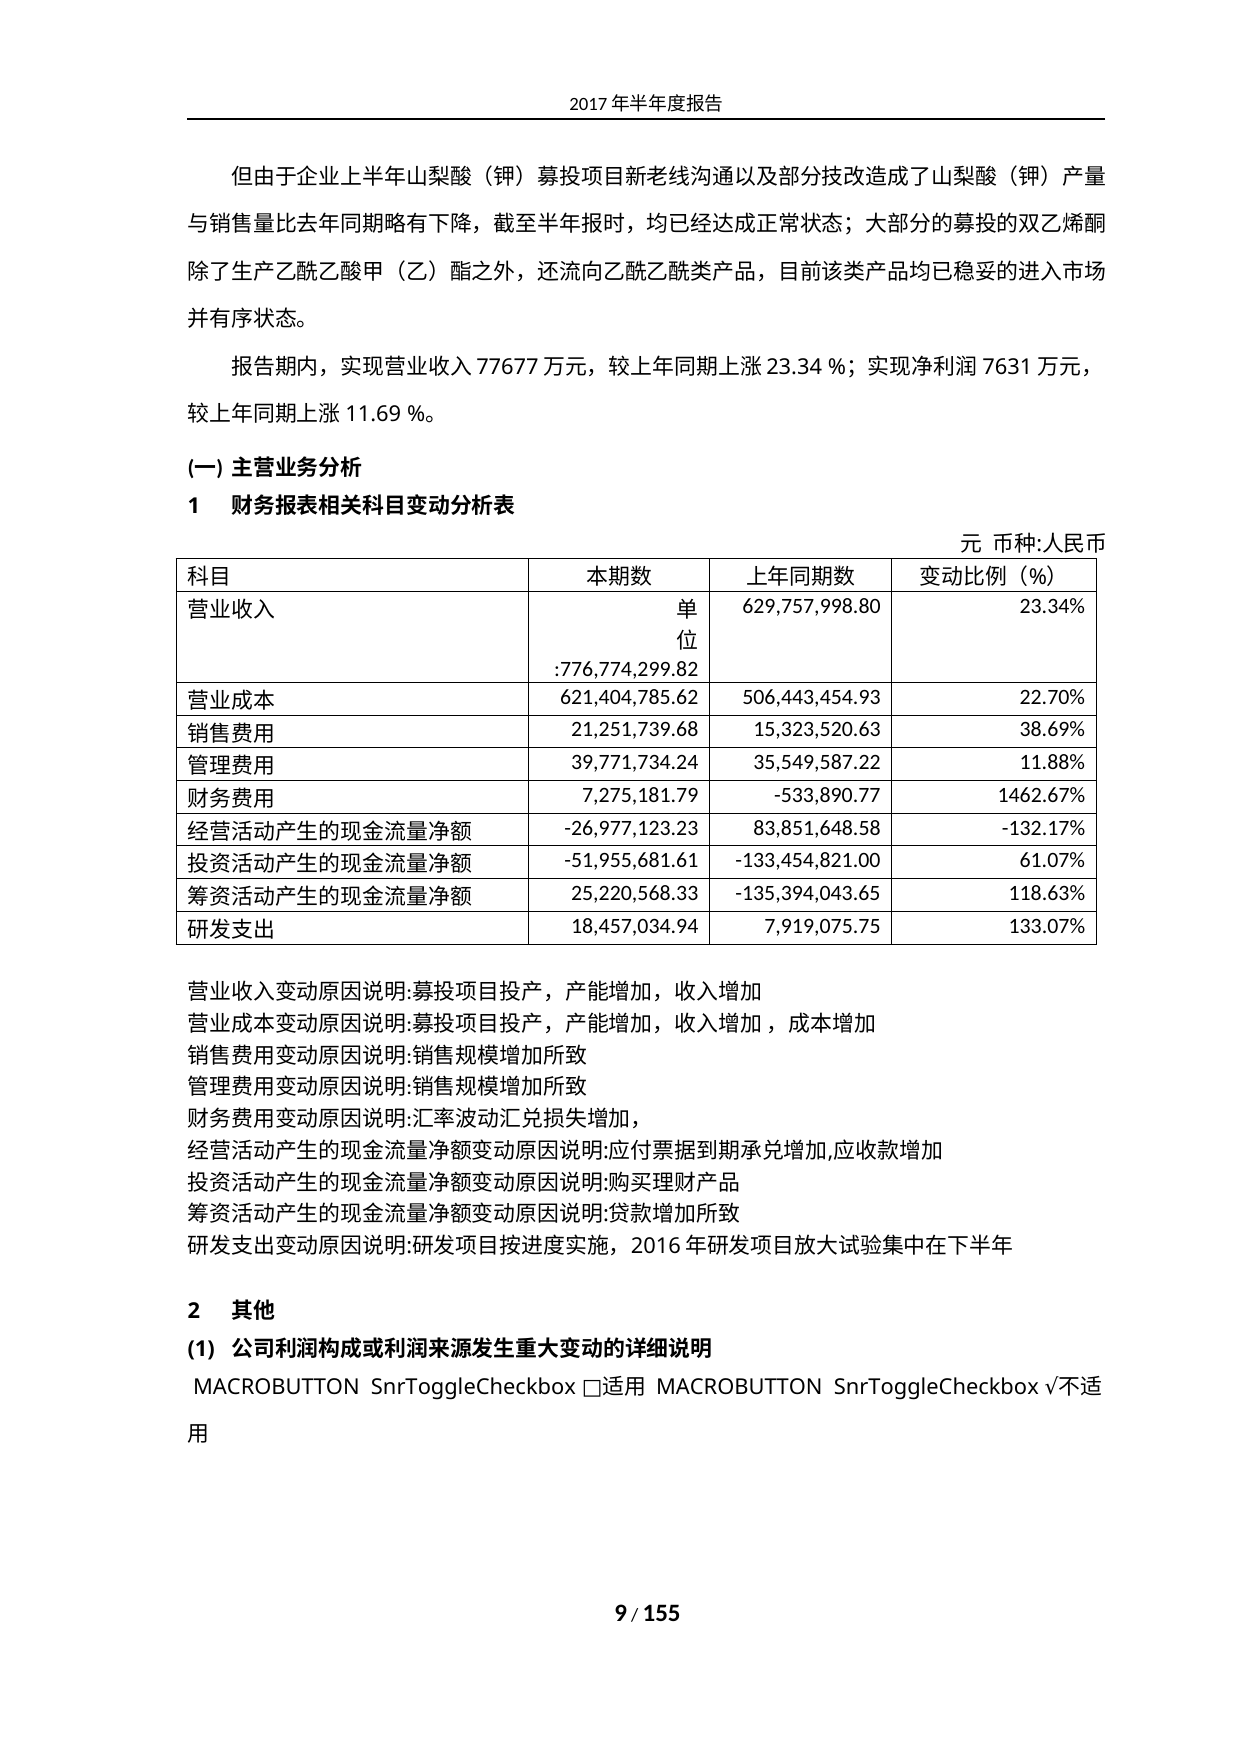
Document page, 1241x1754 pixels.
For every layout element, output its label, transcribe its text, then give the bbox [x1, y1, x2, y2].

subtitle 财务报表相关科目变动分析表 [187, 488, 1107, 520]
subtitle 其他 [187, 1293, 1107, 1324]
subtitle 主营业务分析 [187, 450, 1107, 482]
